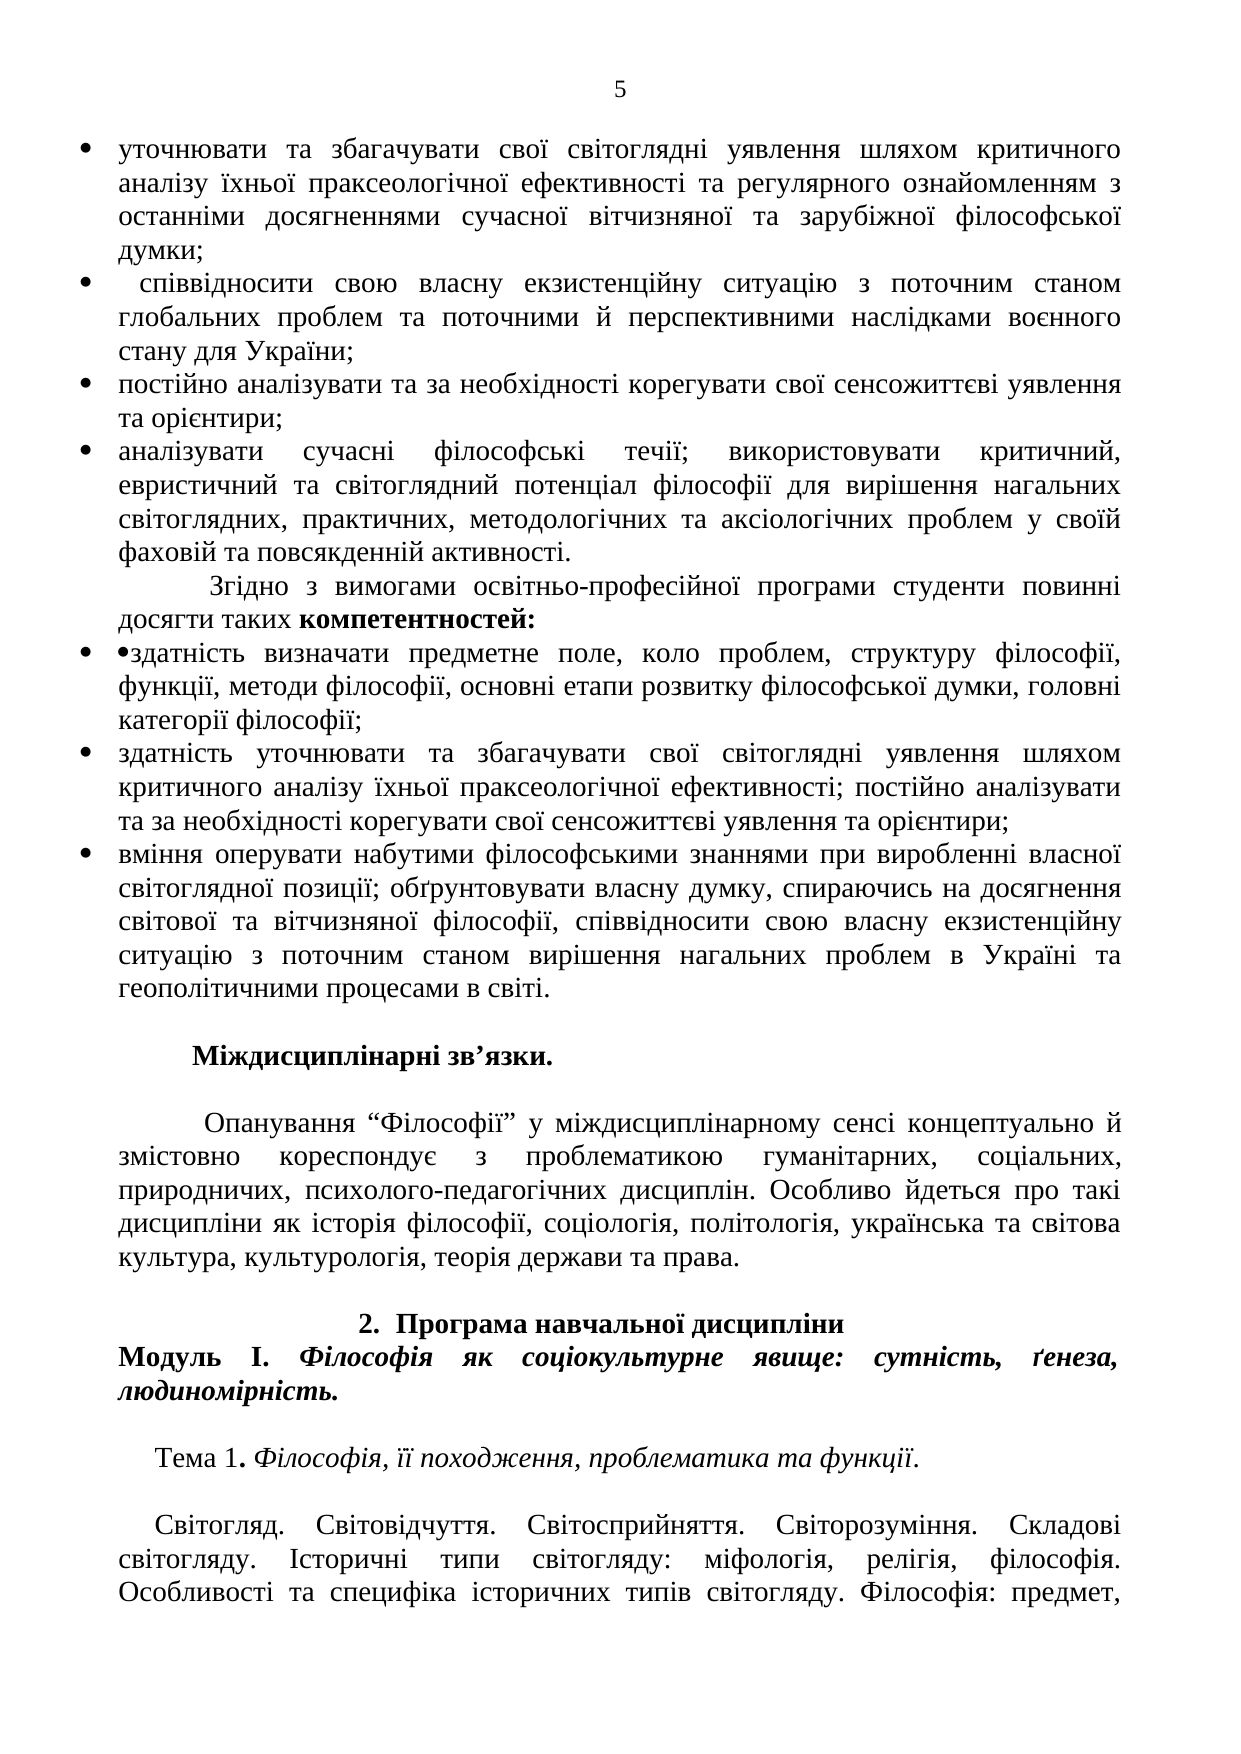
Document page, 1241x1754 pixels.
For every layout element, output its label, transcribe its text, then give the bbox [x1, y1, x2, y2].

text Тема 1. Філософія, її походження, проблематика та функції. [118, 1440, 1122, 1474]
list Згідно з вимогами освітньо-професійної програми студенти повинні досягти таких компетентностей: [118, 568, 1122, 635]
list Програма навчальної дисципліни [81, 1306, 1122, 1339]
list здатність уточнювати та збагачувати свої світоглядні уявлення шляхом критичного аналізу їхньої праксеологічної ефективності; постійно аналізувати та за необхідності корегувати свої сенсожиттєві уявлення та орієнтири; [81, 736, 1122, 836]
list Опанування “Філософії” у міждисциплінарному сенсі концептуально й змістовно кореспондує з проблематикою гуманітарних, соціальних, природничих, психолого-педагогічних дисциплін. Особливо йдеться про такі дисципліни як історія філософії, соціологія, політологія, українська та світова культура, культурологія, теорія держави та права. [118, 1105, 1122, 1272]
list Модуль І. Філософія як соціокультурне явище: сутність, ґенеза, людиномірність. [118, 1339, 1122, 1407]
list співвідносити свою власну екзистенційну ситуацію з поточним станом глобальних проблем та поточними й перспективними наслідками воєнного стану для України; [81, 266, 1122, 366]
list вміння оперувати набутими філософськими знаннями при виробленні власної світоглядної позиції; обґрунтовувати власну думку, спираючись на досягнення світової та вітчизняної філософії, співвідносити свою власну екзистенційну ситуацію з поточним станом вирішення нагальних проблем в Україні та геополітичними процесами в світі. [81, 836, 1122, 1004]
list постійно аналізувати та за необхідності корегувати свої сенсожиттєві уявлення та орієнтири; [81, 366, 1122, 433]
list уточнювати та збагачувати свої світоглядні уявлення шляхом критичного аналізу їхньої праксеологічної ефективності та регулярного ознайомленням з останніми досягненнями сучасної вітчизняної та зарубіжної філософської думки; [81, 131, 1122, 266]
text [118, 1507, 1122, 1608]
list аналізувати сучасні філософські течії; використовувати критичний, евристичний та світоглядний потенціал філософії для вирішення нагальних світоглядних, практичних, методологічних та аксіологічних проблем у своїй фаховій та повсякденній активності. [81, 433, 1122, 568]
list Міждисциплінарні зв’язки. [118, 1038, 1122, 1071]
list здатність визначати предметне поле, коло проблем, структуру філософії, функції, методи філософії, основні етапи розвитку філософської думки, головні категорії філософії; [81, 635, 1122, 736]
